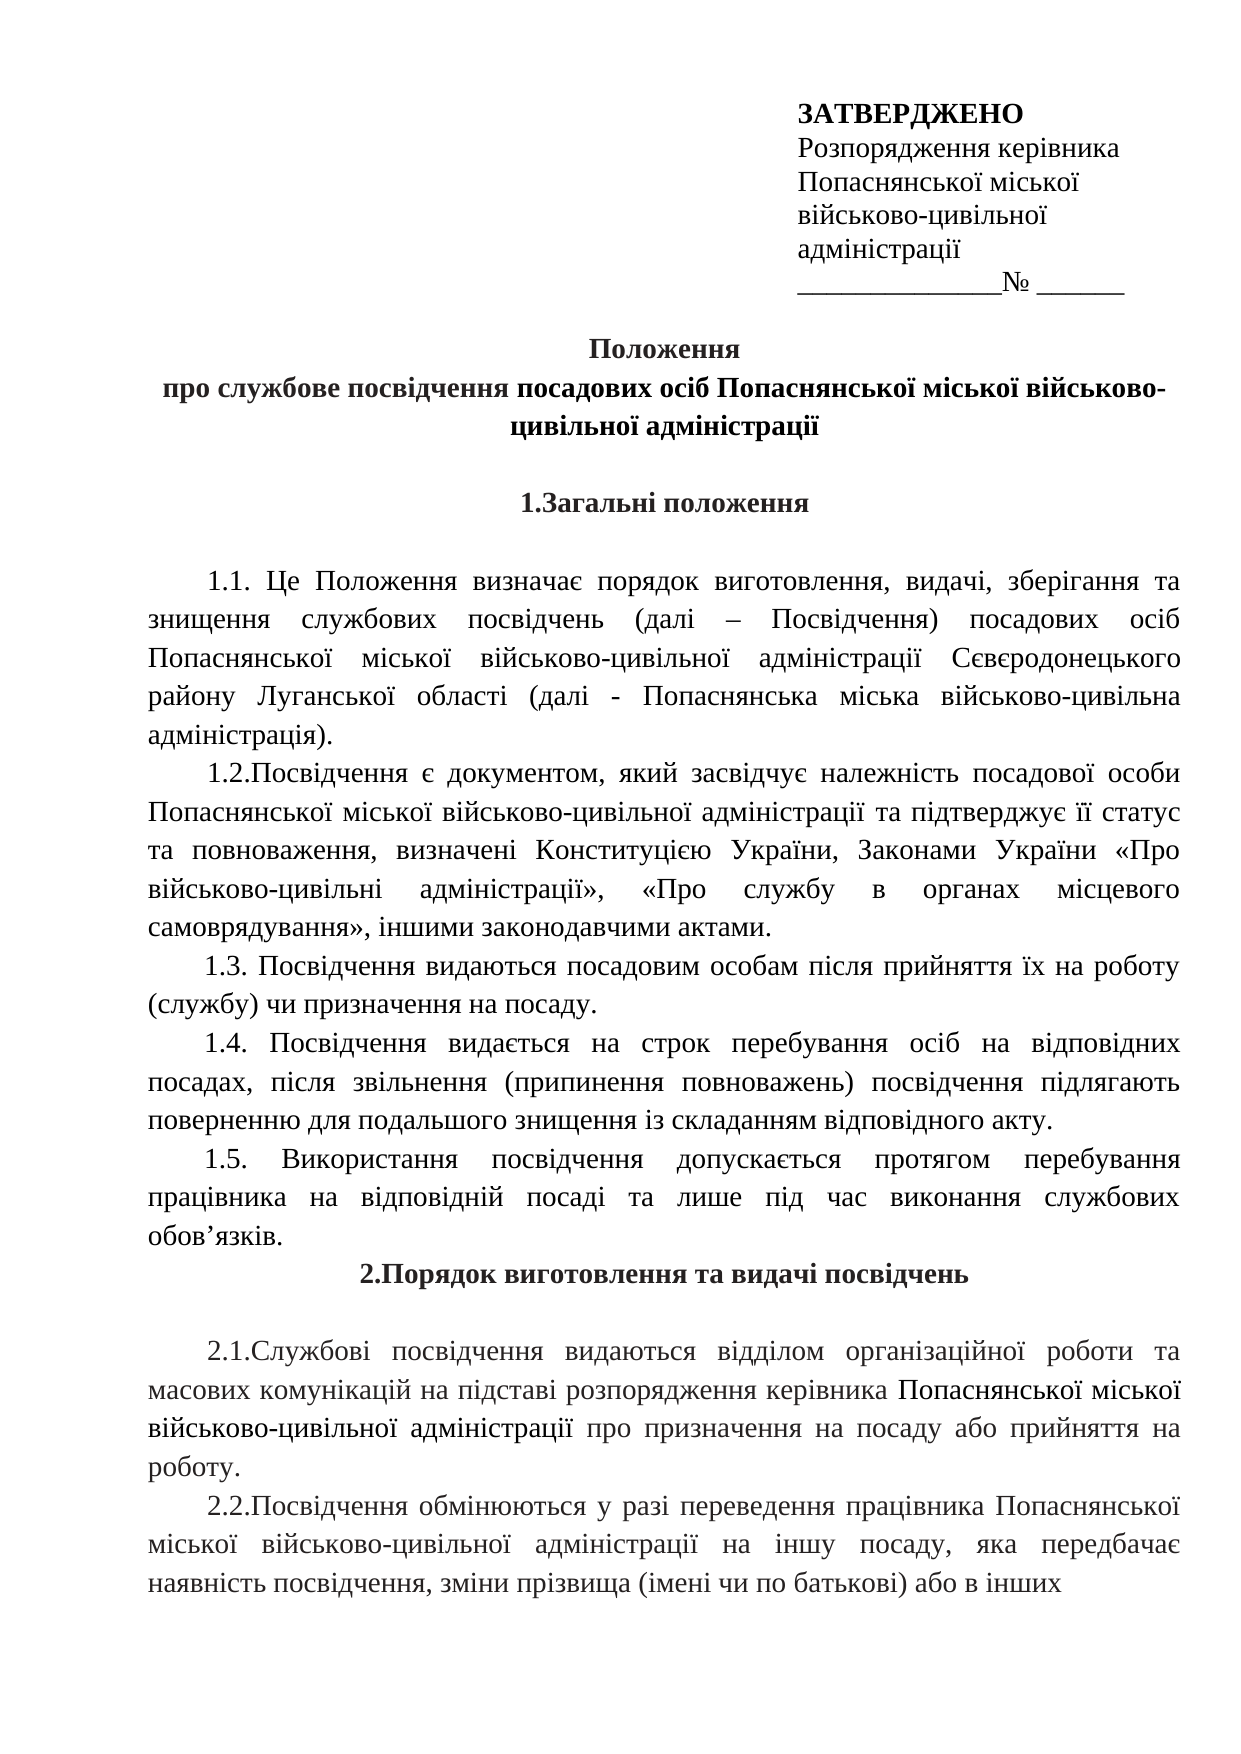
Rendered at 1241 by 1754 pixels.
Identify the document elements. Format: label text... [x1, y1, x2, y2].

text Положення [148, 331, 1181, 365]
text Попаснянської міської військово-цивільної [797, 164, 1169, 231]
text 1.4. Посвідчення видається на строк перебування осіб на відповідних посадах, після звільнення (припинення повноважень) посвідчення підлягають поверненню для подальшого знищення із складанням відповідного акту. [148, 1025, 1181, 1136]
text 2.2.Посвідчення обмінюються у разі переведення працівника Попаснянської міської військово-цивільної адміністрації на іншу посаду, яка передбачає наявність посвідчення, зміни прізвища (імені чи по батькові) або в інших [148, 1488, 1181, 1598]
text адміністрації [797, 231, 1169, 264]
text 2.1.Службові посвідчення видаються відділом організаційної роботи та масових комунікацій на підставі розпорядження керівника Попаснянської міської військово-цивільної адміністрації про призначення на посаду або прийняття на роботу. [148, 1333, 1181, 1483]
text ______________№ ______ [797, 264, 1169, 298]
text 1.2.Посвідчення є документом, який засвідчує належність посадової особи Попаснянської міської військово-цивільної адміністрації та підтверджує її статус та повноваження, визначені Конституцією України, Законами України «Про військово-цивільні адміністрації», «Про службу в органах місцевого самоврядування», іншими законодавчими актами. [148, 755, 1181, 943]
text про службове посвідчення посадових осіб Попаснянської міської військово-цивільної адміністрації [148, 370, 1181, 442]
text 1.1. Це Положення визначає порядок виготовлення, видачі, зберігання та знищення службових посвідчень (далі – Посвідчення) посадових осіб Попаснянської міської військово-цивільної адміністрації Сєвєродонецького району Луганської області (далі - Попаснянська міська військово-цивільна адміністрація). [148, 563, 1181, 750]
text Розпорядження керівника [797, 130, 1169, 164]
text 1.3. Посвідчення видаються посадовим особам після прийняття їх на роботу (службу) чи призначення на посаду. [148, 948, 1181, 1020]
text 2.Порядок виготовлення та видачі посвідчень [148, 1256, 1181, 1290]
text 1.5. Використання посвідчення допускається протягом перебування працівника на відповідній посаді та лише під час виконання службових обов’язків. [148, 1141, 1181, 1251]
text ЗАТВЕРДЖЕНО [797, 97, 1169, 130]
text 1.Загальні положення [148, 486, 1181, 519]
